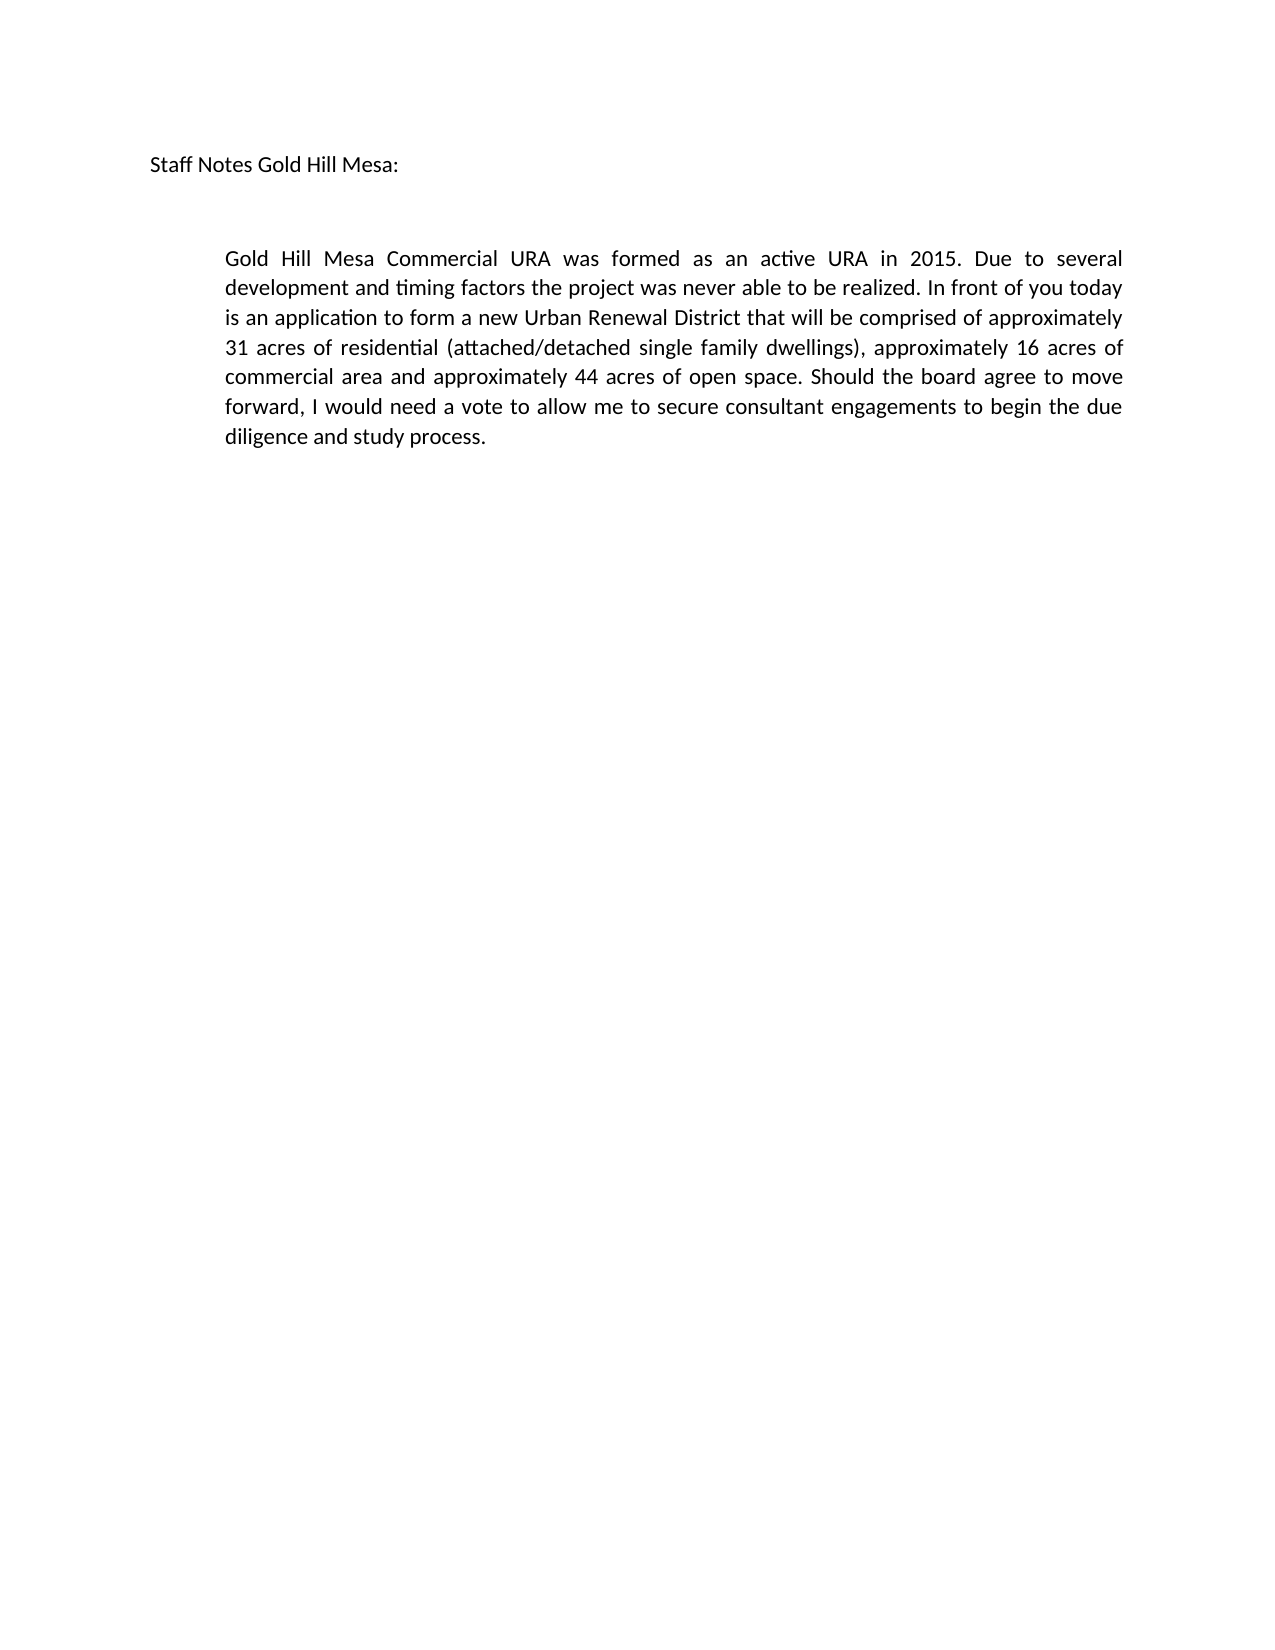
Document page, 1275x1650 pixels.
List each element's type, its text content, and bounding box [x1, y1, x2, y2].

list Gold Hill Mesa Commercial URA was formed as an active URA in 2015. Due to several development and timing factors the project was never able to be realized. In front of you today is an application to form a new Urban Renewal District that will be comprised of approximately 31 acres of residential (attached/detached single family dwellings), approximately 16 acres of commercial area and approximately 44 acres of open space. Should the board agree to move forward, I would need a vote to allow me to secure consultant engagements to begin the due diligence and study process. [225, 244, 1125, 450]
text Staff Notes Gold Hill Mesa: [150, 150, 1125, 178]
